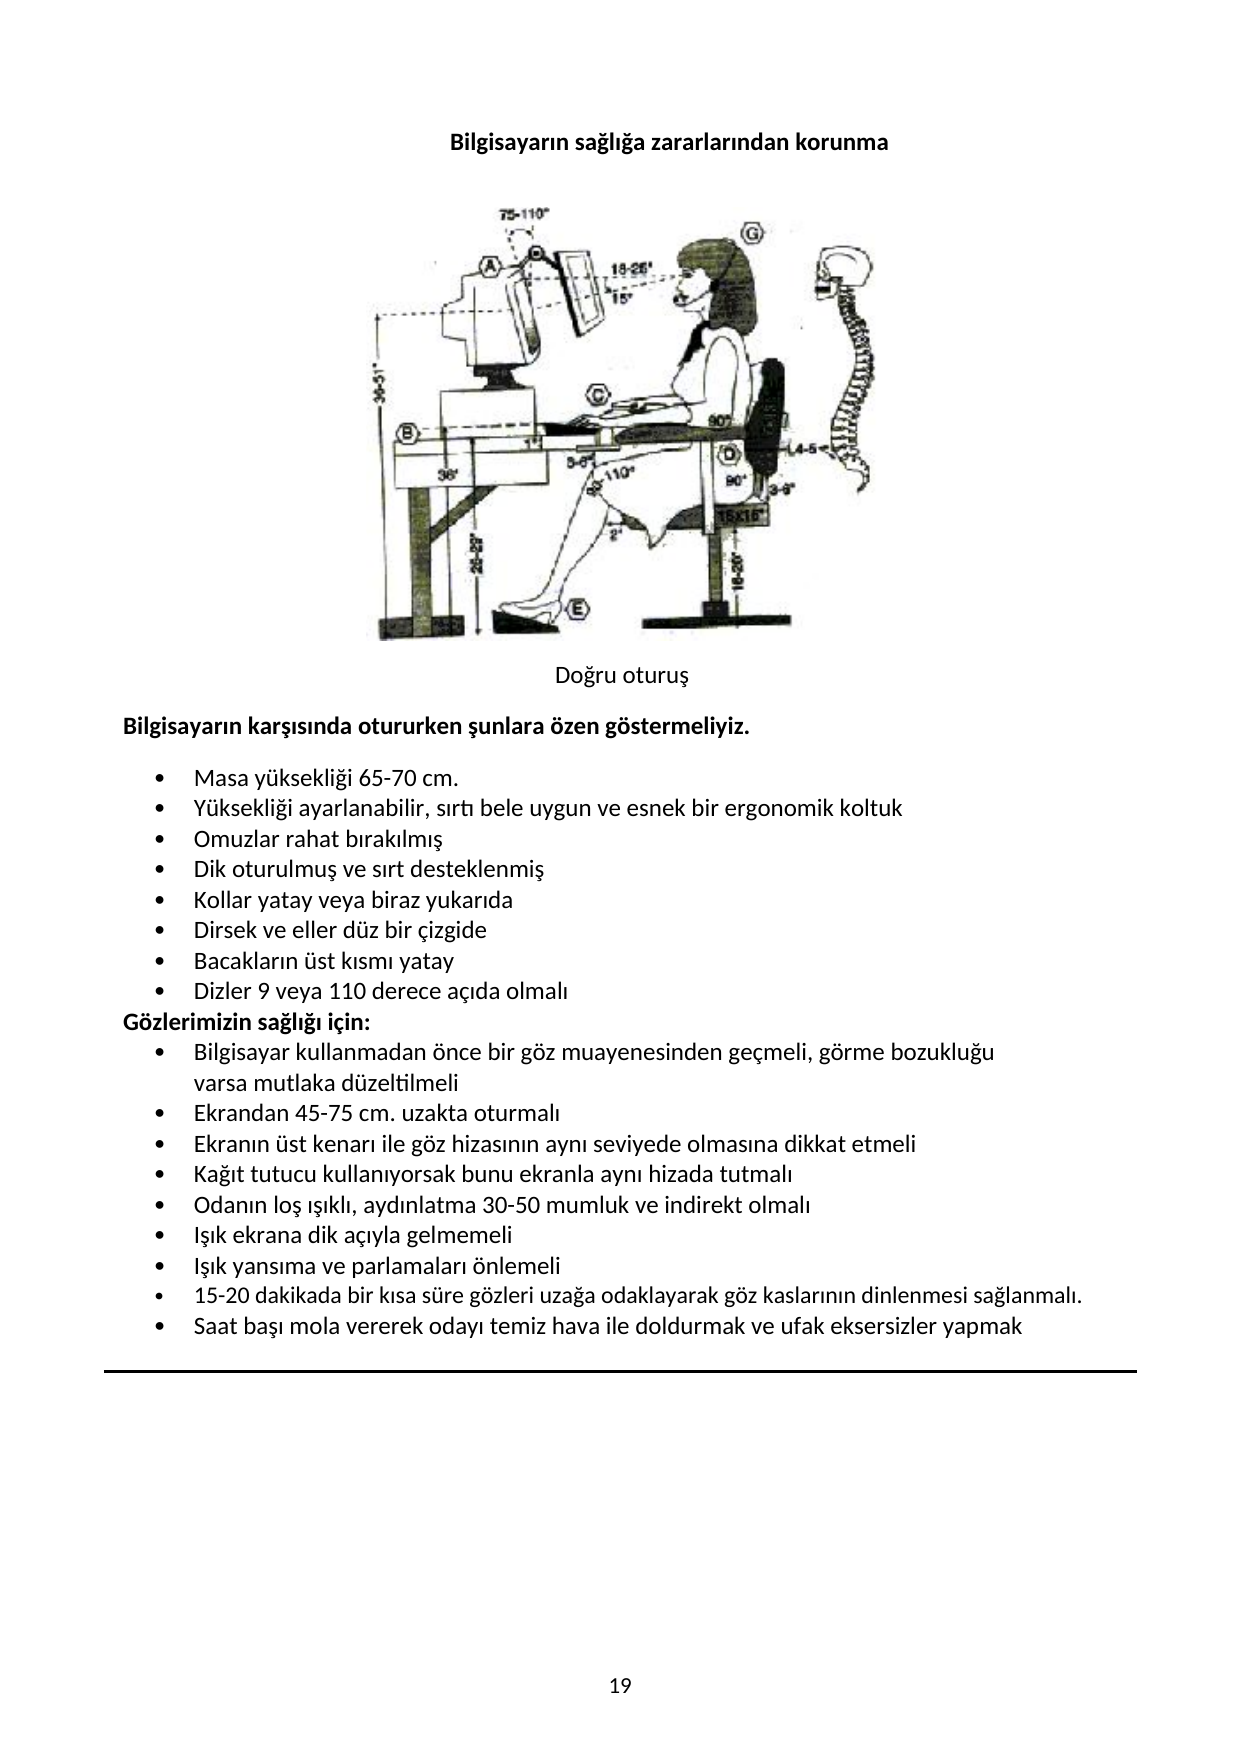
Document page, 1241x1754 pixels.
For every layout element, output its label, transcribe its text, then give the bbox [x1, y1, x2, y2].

text Bilgisayarın sağlığa zararlarından korunma [450, 126, 1121, 157]
list 15-20 dakikada bir kısa süre gözleri uzağa odaklayarak göz kaslarının dinlenmesi sağlanmalı. [156, 1281, 1121, 1310]
list Işık yansıma ve parlamaları önlemeli [156, 1250, 1121, 1281]
list Omuzlar rahat bırakılmış [156, 823, 1121, 853]
text Doğru oturuş [119, 659, 1125, 689]
list Ekrandan 45-75 cm. uzakta oturmalı [156, 1097, 1121, 1128]
list Kağıt tutucu kullanıyorsak bunu ekranla aynı hizada tutmalı [156, 1158, 1121, 1189]
list Ekranın üst kenarı ile göz hizasının aynı seviyede olmasına dikkat etmeli [156, 1128, 1121, 1158]
list Odanın loş ışıklı, aydınlatma 30-50 mumluk ve indirekt olmalı [156, 1189, 1121, 1219]
list Kollar yatay veya biraz yukarıda [156, 884, 1121, 914]
list Işık ekrana dik açıyla gelmemeli [156, 1219, 1121, 1250]
list Dirsek ve eller düz bir çizgide [156, 914, 1121, 945]
list Dik oturulmuş ve sırt desteklenmiş [156, 853, 1121, 884]
list Masa yüksekliği 65-70 cm. [156, 762, 1121, 792]
list Dizler 9 veya 110 derece açıda olmalı [156, 975, 1121, 1006]
list Saat başı mola vererek odayı temiz hava ile doldurmak ve ufak eksersizler yapmak [156, 1310, 1121, 1340]
text Bilgisayarın karşısında otururken şunlara özen göstermeliyiz. [123, 710, 1121, 741]
list Bilgisayar kullanmadan önce bir göz muayenesinden geçmeli, görme bozukluğu varsa mutlaka düzeltilmeli [156, 1036, 1054, 1097]
picture [366, 207, 877, 641]
list Yüksekliği ayarlanabilir, sırtı bele uygun ve esnek bir ergonomik koltuk [156, 792, 1121, 823]
text Gözlerimizin sağlığı için: [123, 1006, 1121, 1036]
list Bacakların üst kısmı yatay [156, 945, 1121, 975]
